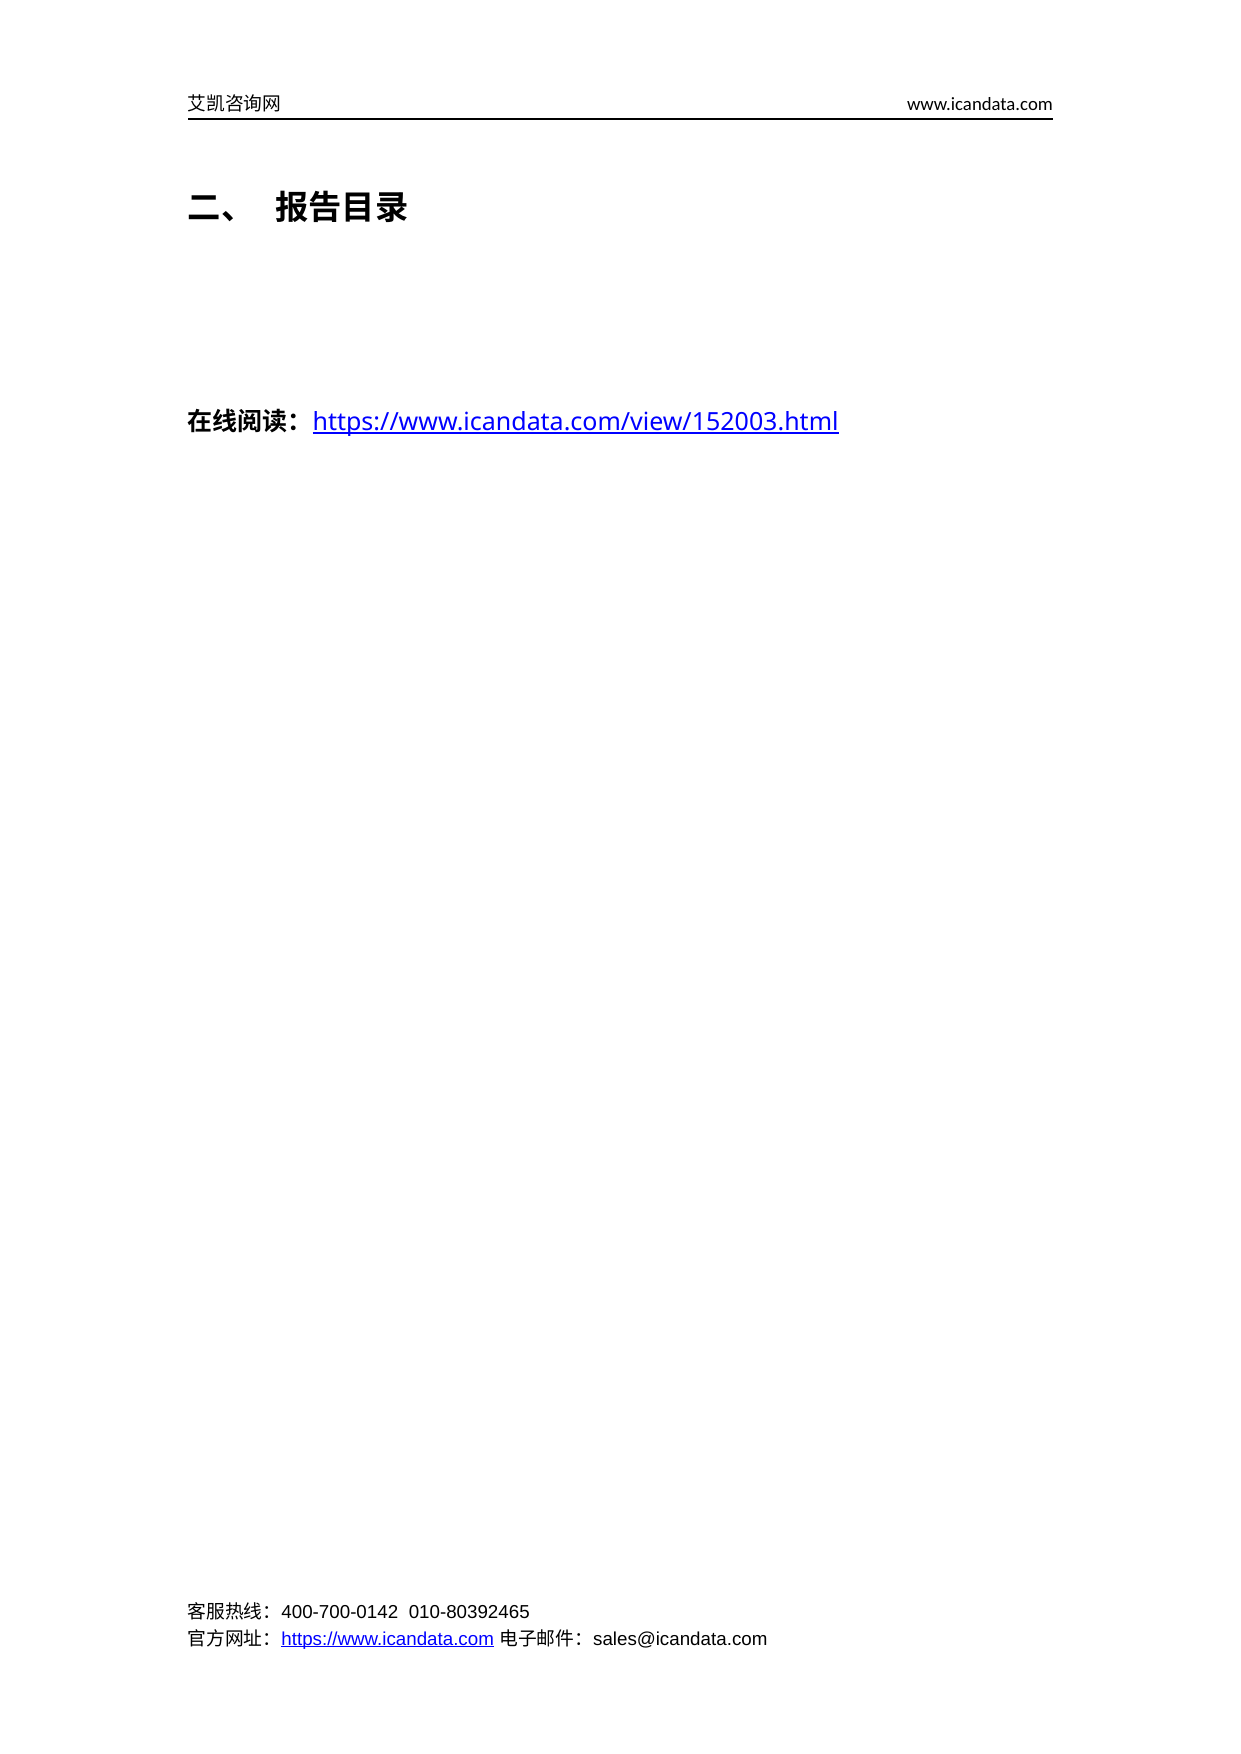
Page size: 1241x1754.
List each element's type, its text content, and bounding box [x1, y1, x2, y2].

text 在线阅读：https://www.icandata.com/view/152003.html [187, 387, 1053, 452]
subtitle 报告目录 [187, 172, 1053, 237]
